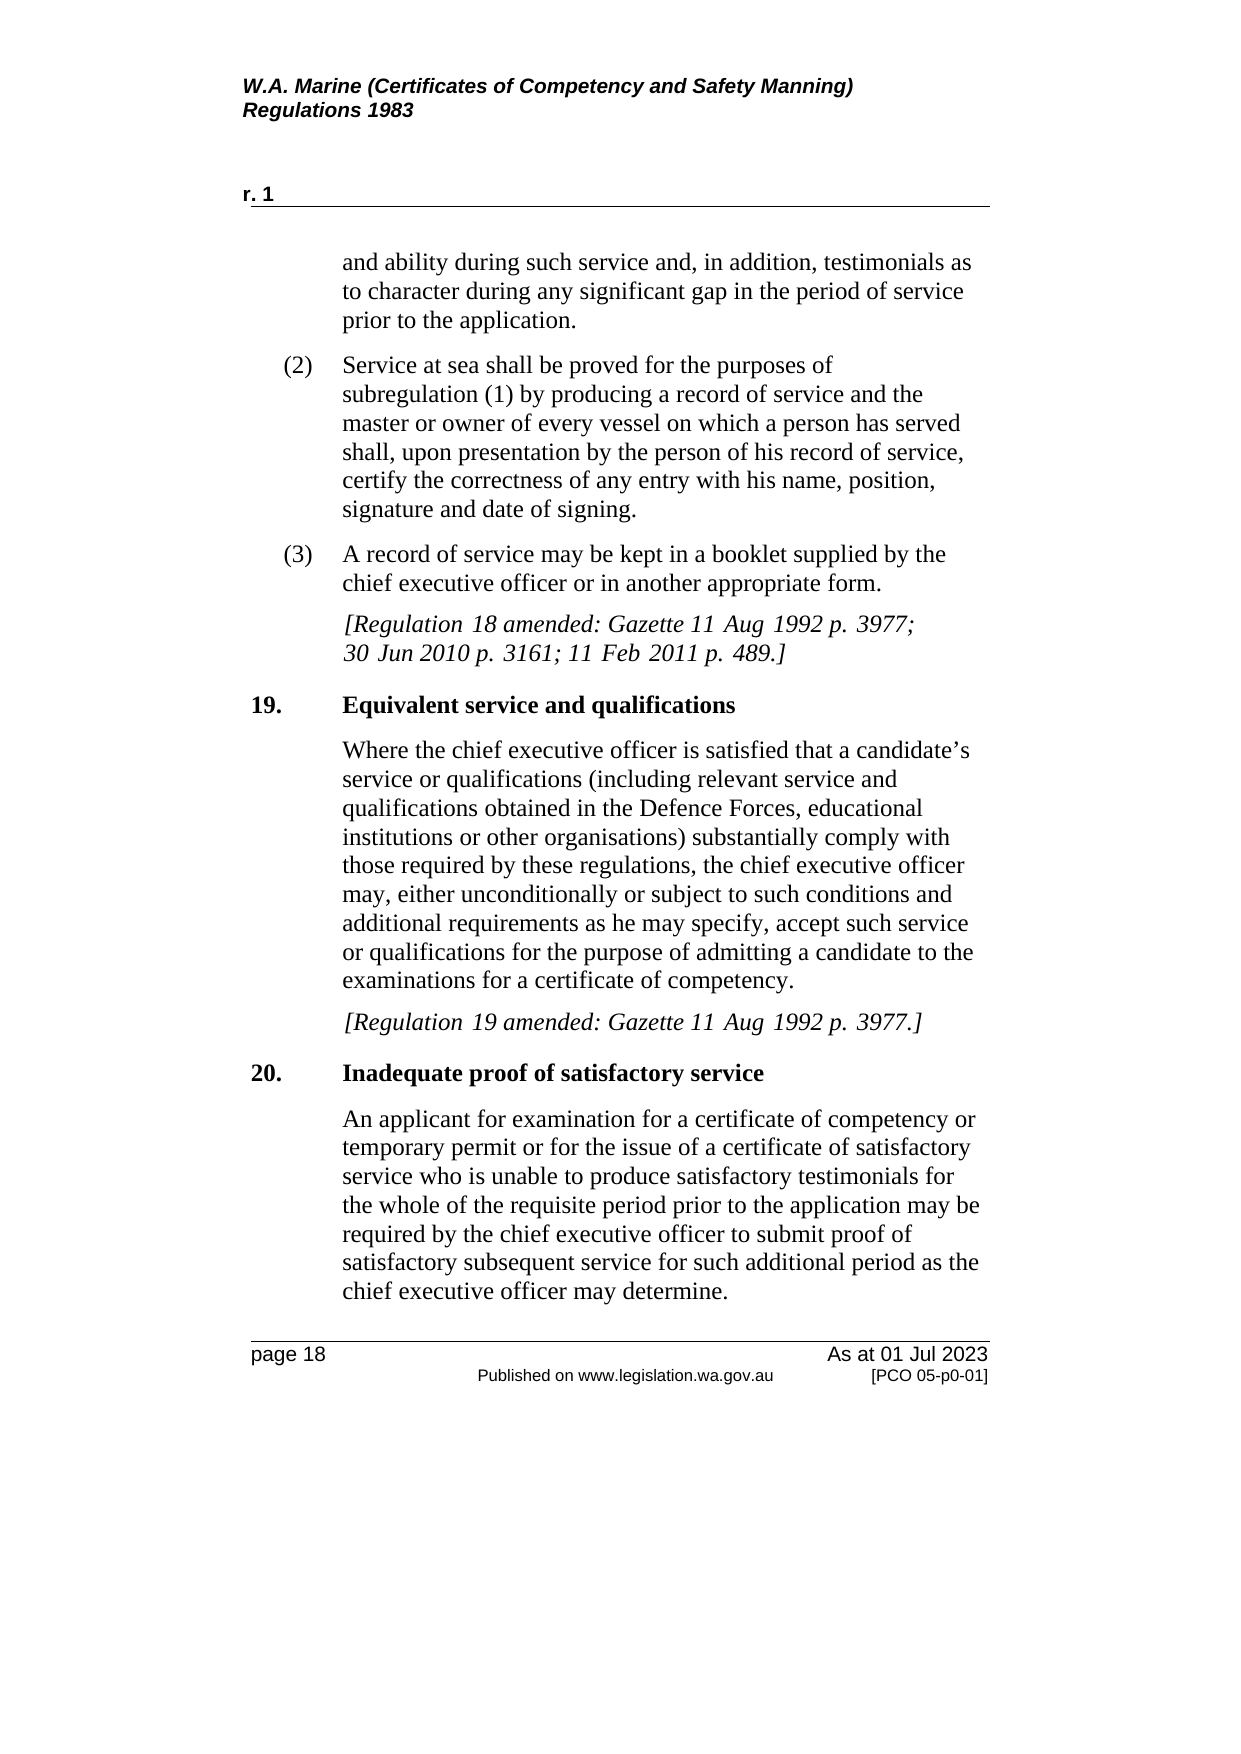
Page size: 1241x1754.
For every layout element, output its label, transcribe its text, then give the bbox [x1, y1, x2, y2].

text [Regulation 18 amended: Gazette 11 Aug 1992 p. 3977; 30 Jun 2010 p. 3161; 11 Feb 2011 p. 489.] [251, 609, 990, 667]
text [Regulation 19 amended: Gazette 11 Aug 1992 p. 3977.] [251, 1007, 990, 1035]
text An applicant for examination for a certificate of competency or temporary permit or for the issue of a certificate of satisfactory service who is unable to produce satisfactory testimonials for the whole of the requisite period prior to the application may be required by the chief executive officer to submit proof of satisfactory subsequent service for such additional period as the chief executive officer may determine. [251, 1104, 990, 1305]
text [251, 247, 990, 334]
text Where the chief executive officer is satisfied that a candidate’s service or qualifications (including relevant service and qualifications obtained in the Defence Forces, educational institutions or other organisations) substantially comply with those required by these regulations, the chief executive officer may, either unconditionally or subject to such conditions and additional requirements as he may specify, accept such service or qualifications for the purpose of admitting a candidate to the examinations for a certificate of competency. [251, 735, 990, 994]
subtitle 20. Inadequate proof of satisfactory service [251, 1058, 990, 1087]
text (3) A record of service may be kept in a booklet supplied by the chief executive officer or in another appropriate form. [251, 539, 990, 597]
subtitle 19. Equivalent service and qualifications [251, 690, 990, 719]
text (2) Service at sea shall be proved for the purposes of subregulation (1) by producing a record of service and the master or owner of every vessel on which a person has served shall, upon presentation by the person of his record of service, certify the correctness of any entry with his name, position, signature and date of signing. [251, 350, 990, 523]
